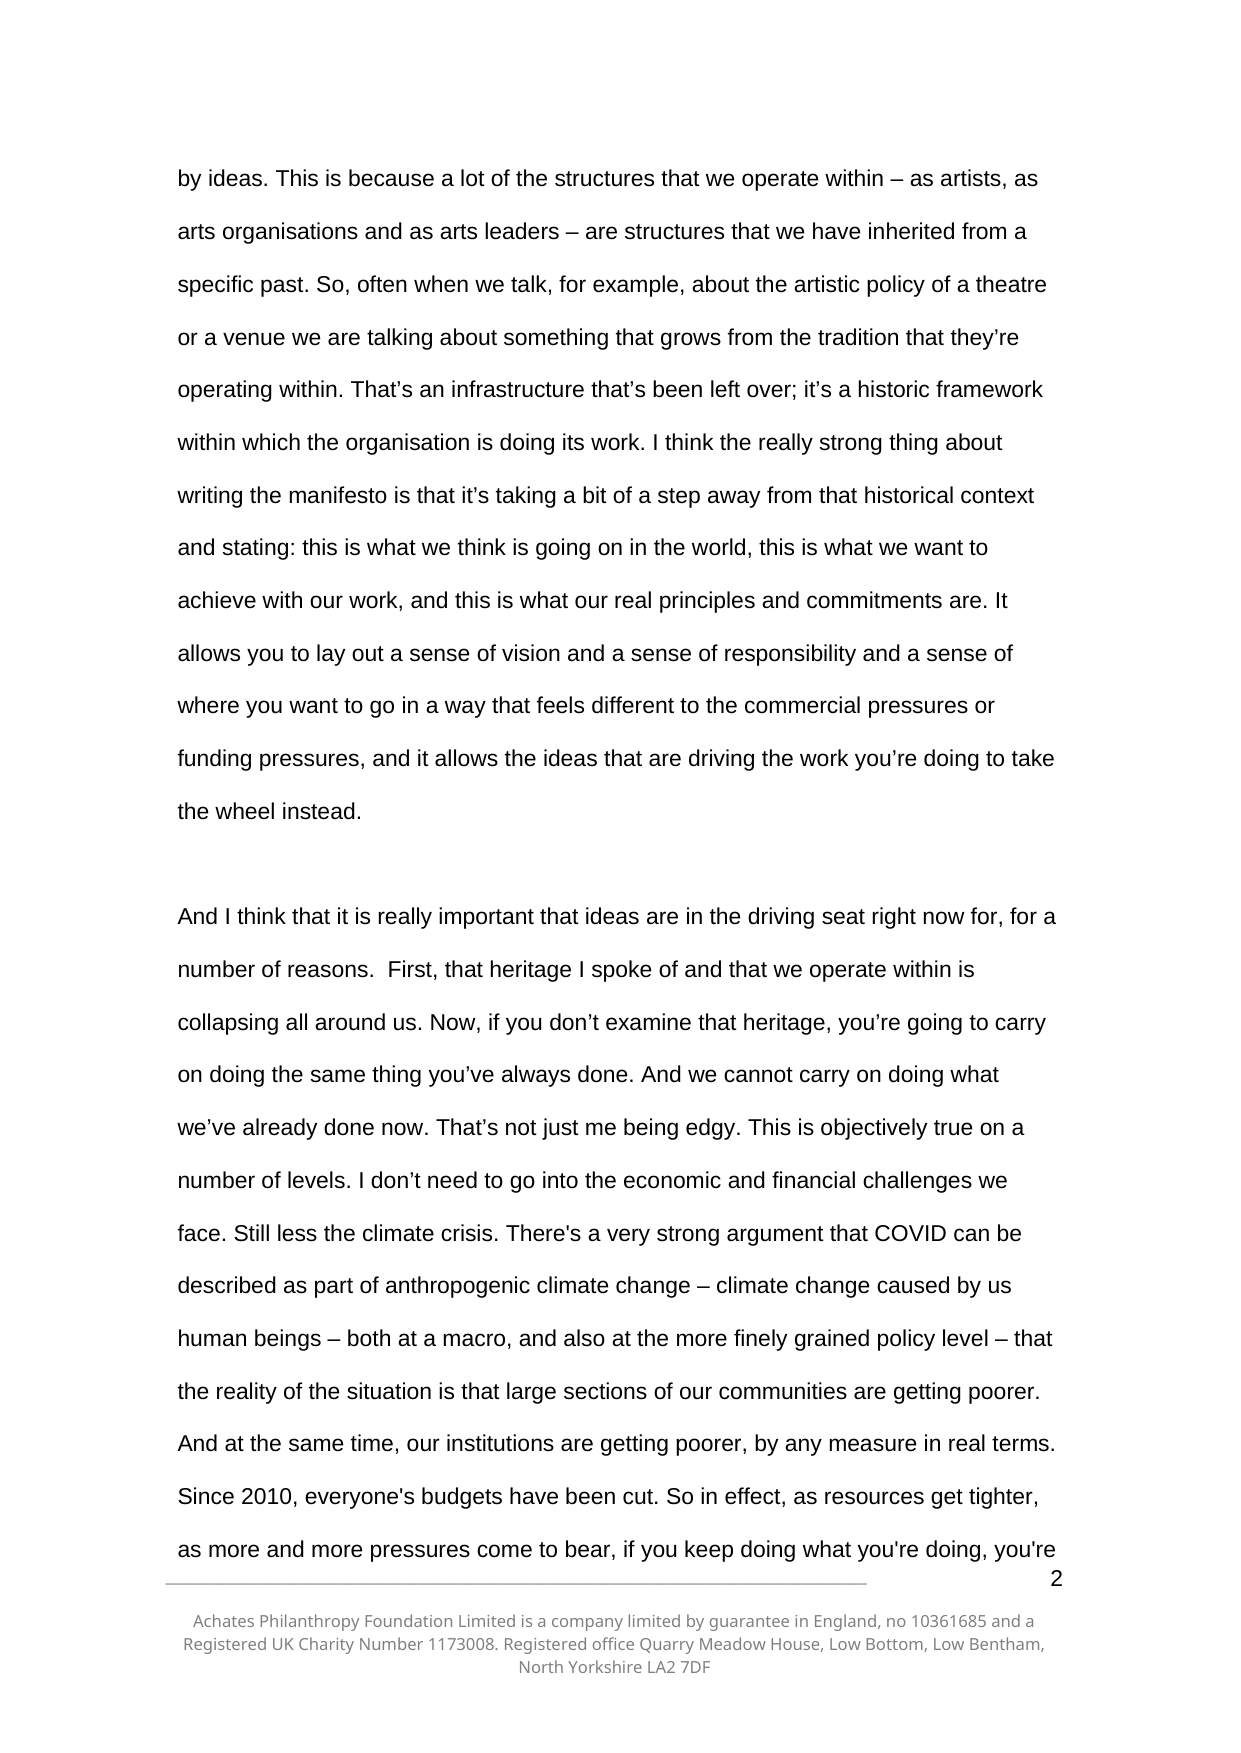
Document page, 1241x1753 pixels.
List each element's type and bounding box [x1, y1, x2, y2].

text [177, 903, 1063, 1562]
text [177, 165, 1063, 877]
